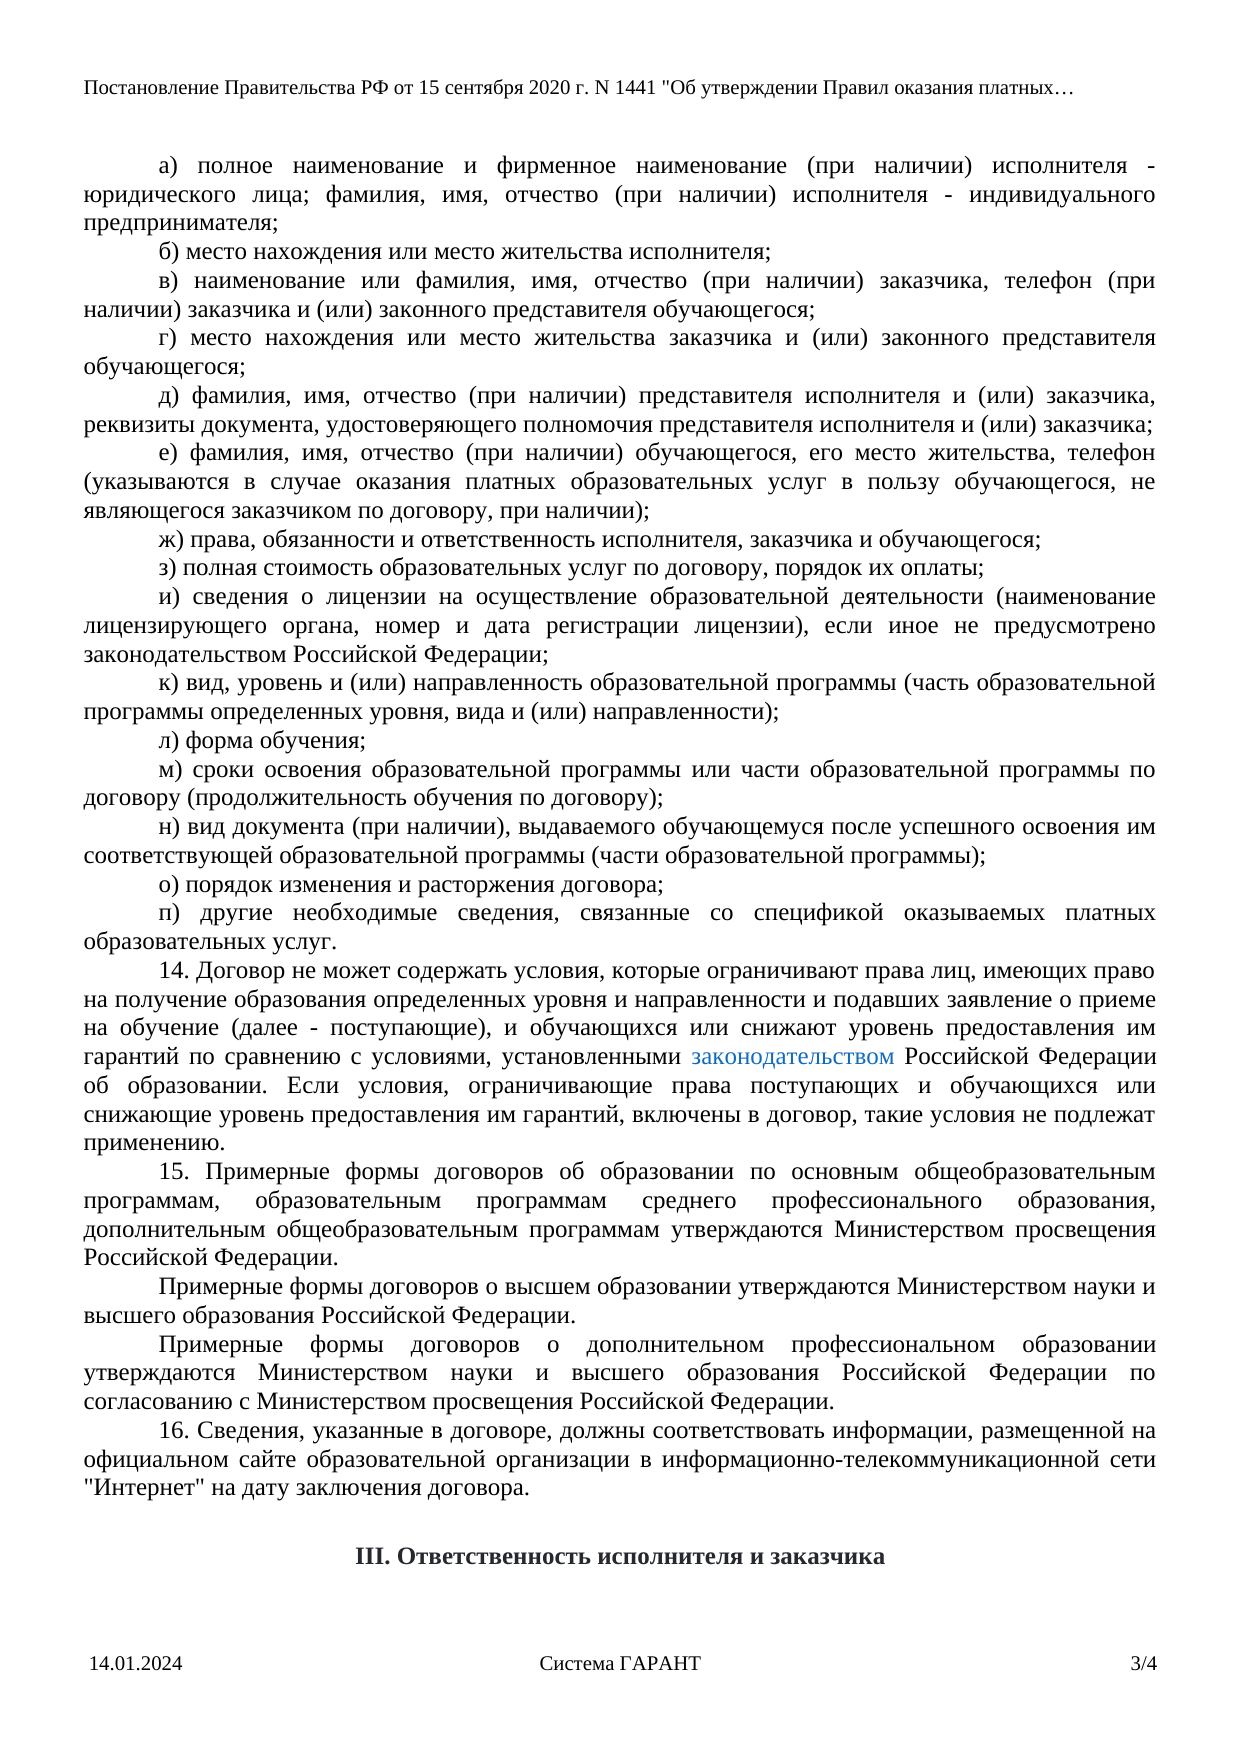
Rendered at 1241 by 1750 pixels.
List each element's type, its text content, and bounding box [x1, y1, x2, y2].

text Примерные формы договоров о дополнительном профессиональном образовании утверждаются Министерством науки и высшего образования Российской Федерации по согласованию с Министерством просвещения Российской Федерации. [83, 1329, 1157, 1415]
text к) вид, уровень и (или) направленность образовательной программы (часть образовательной программы определенных уровня, вида и (или) направленности); [83, 667, 1157, 725]
text г) место нахождения или место жительства заказчика и (или) законного представителя обучающегося; [83, 322, 1157, 380]
text Примерные формы договоров о высшем образовании утверждаются Министерством науки и высшего образования Российской Федерации. [83, 1271, 1157, 1329]
text м) сроки освоения образовательной программы или части образовательной программы по договору (продолжительность обучения по договору); [83, 754, 1157, 811]
text а) полное наименование и фирменное наименование (при наличии) исполнителя - юридического лица; фамилия, имя, отчество (при наличии) исполнителя - индивидуального предпринимателя; [83, 150, 1157, 236]
text з) полная стоимость образовательных услуг по договору, порядок их оплаты; [83, 552, 1157, 581]
subtitle III. Ответственность исполнителя и заказчика [83, 1541, 1157, 1570]
text о) порядок изменения и расторжения договора; [83, 869, 1157, 897]
text п) другие необходимые сведения, связанные со спецификой оказываемых платных образовательных услуг. [83, 897, 1157, 955]
text е) фамилия, имя, отчество (при наличии) обучающегося, его место жительства, телефон (указываются в случае оказания платных образовательных услуг в пользу обучающегося, не являющегося заказчиком по договору, при наличии); [83, 437, 1157, 524]
text н) вид документа (при наличии), выдаваемого обучающемуся после успешного освоения им соответствующей образовательной программы (части образовательной программы); [83, 811, 1157, 869]
text ж) права, обязанности и ответственность исполнителя, заказчика и обучающегося; [83, 524, 1157, 552]
text 14. Договор не может содержать условия, которые ограничивают права лиц, имеющих право на получение образования определенных уровня и направленности и подавших заявление о приеме на обучение (далее - поступающие), и обучающихся или снижают уровень предоставления им гарантий по сравнению с условиями, установленными законодательством Российской Федерации об образовании. Если условия, ограничивающие права поступающих и обучающихся или снижающие уровень предоставления им гарантий, включены в договор, такие условия не подлежат применению. [83, 955, 1157, 1156]
text 15. Примерные формы договоров об образовании по основным общеобразовательным программам, образовательным программам среднего профессионального образования, дополнительным общеобразовательным программам утверждаются Министерством просвещения Российской Федерации. [83, 1156, 1157, 1271]
text б) место нахождения или место жительства исполнителя; [83, 236, 1157, 265]
text 16. Сведения, указанные в договоре, должны соответствовать информации, размещенной на официальном сайте образовательной организации в информационно-телекоммуникационной сети "Интернет" на дату заключения договора. [83, 1415, 1157, 1501]
text л) форма обучения; [83, 725, 1157, 754]
text и) сведения о лицензии на осуществление образовательной деятельности (наименование лицензирующего органа, номер и дата регистрации лицензии), если иное не предусмотрено законодательством Российской Федерации; [83, 581, 1157, 667]
text д) фамилия, имя, отчество (при наличии) представителя исполнителя и (или) заказчика, реквизиты документа, удостоверяющего полномочия представителя исполнителя и (или) заказчика; [83, 380, 1157, 437]
text в) наименование или фамилия, имя, отчество (при наличии) заказчика, телефон (при наличии) заказчика и (или) законного представителя обучающегося; [83, 265, 1157, 322]
